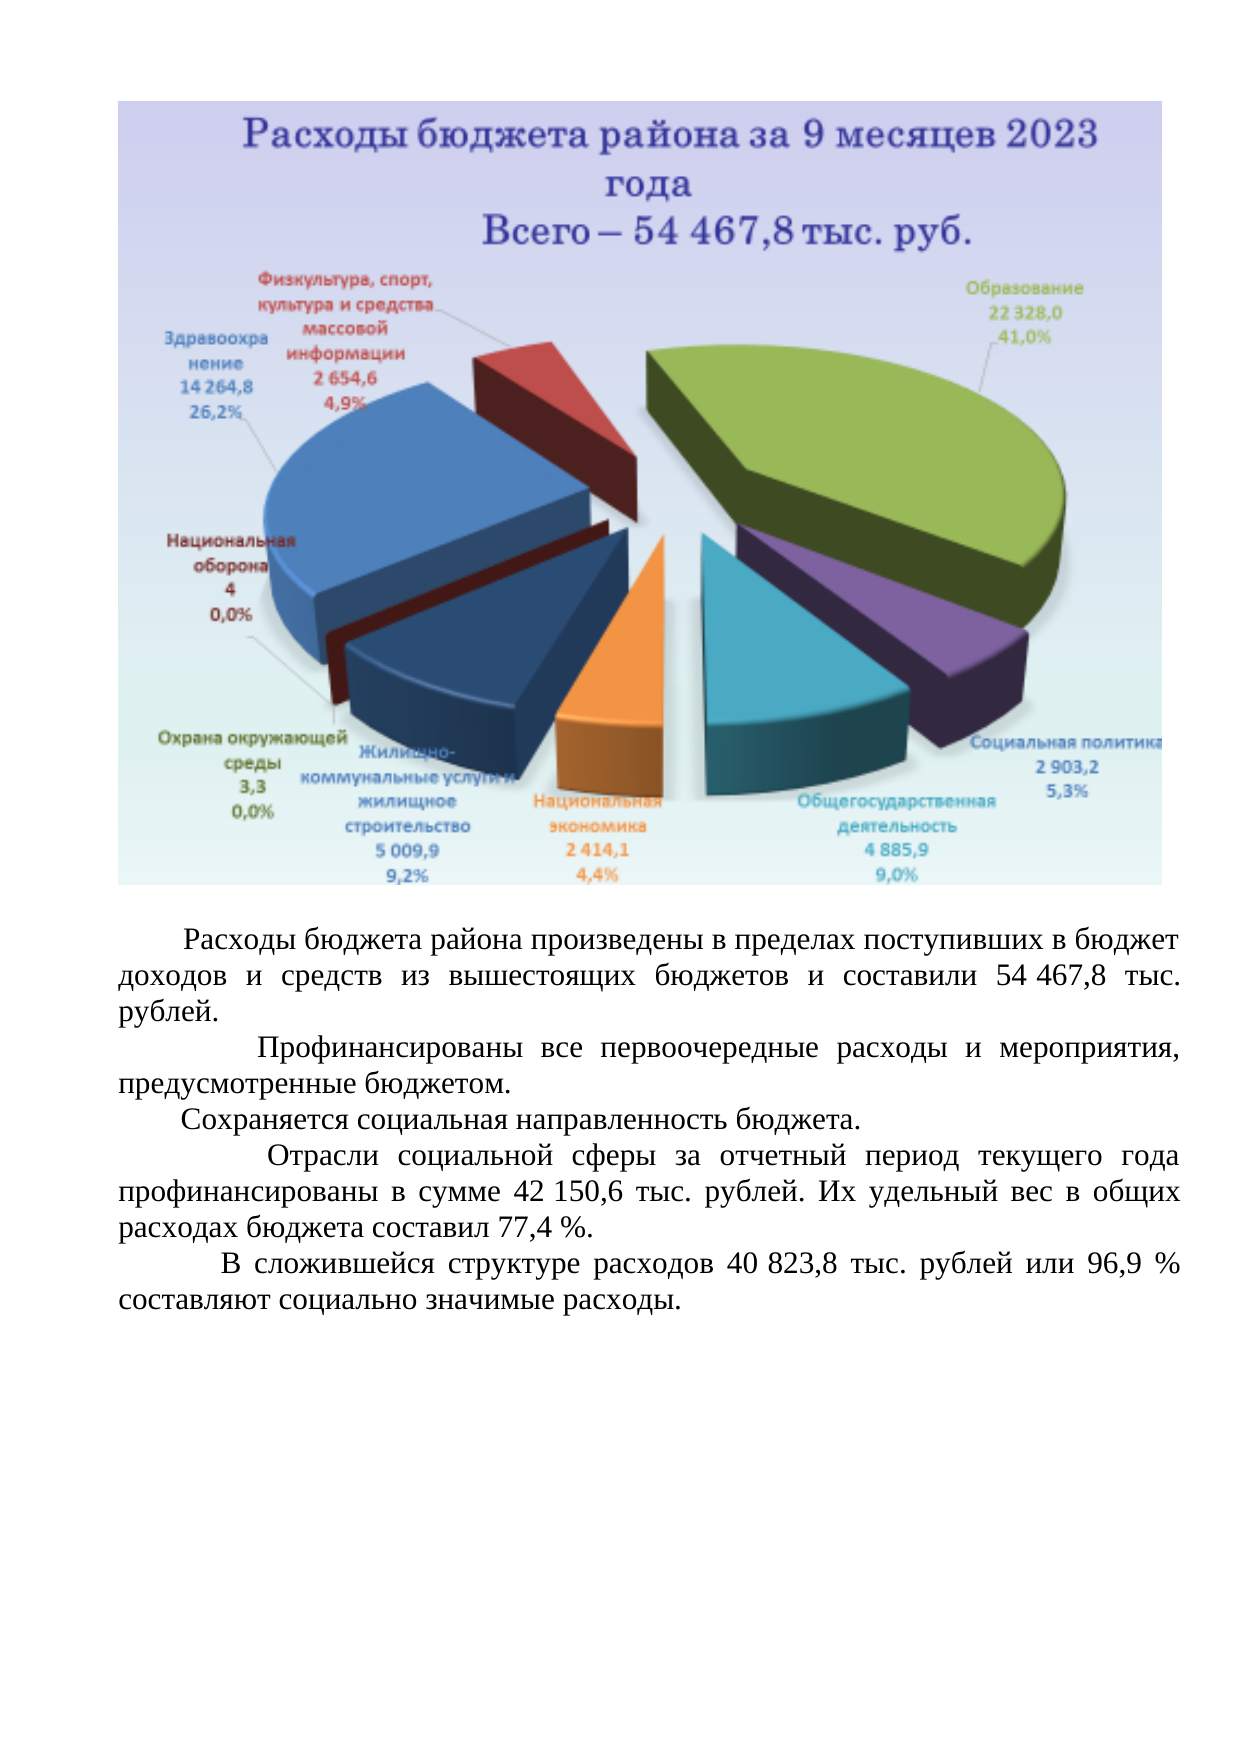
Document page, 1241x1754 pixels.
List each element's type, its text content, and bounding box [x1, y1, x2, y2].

text Сохраняется социальная направленность бюджета. [118, 1100, 1181, 1136]
text Отрасли социальной сферы за отчетный период текущего года профинансированы в сумме 42 150,6 тыс. рублей. Их удельный вес в общих расходах бюджета составил 77,4 %. [118, 1136, 1181, 1244]
picture [118, 101, 1162, 885]
text Профинансированы все первоочередные расходы и мероприятия, предусмотренные бюджетом. [118, 1028, 1181, 1100]
text В сложившейся структуре расходов 40 823,8 тыс. рублей или 96,9 % составляют социально значимые расходы. [118, 1244, 1181, 1316]
text Расходы бюджета района произведены в пределах поступивших в бюджет доходов и средств из вышестоящих бюджетов и составили 54 467,8 тыс. рублей. [118, 921, 1181, 1028]
